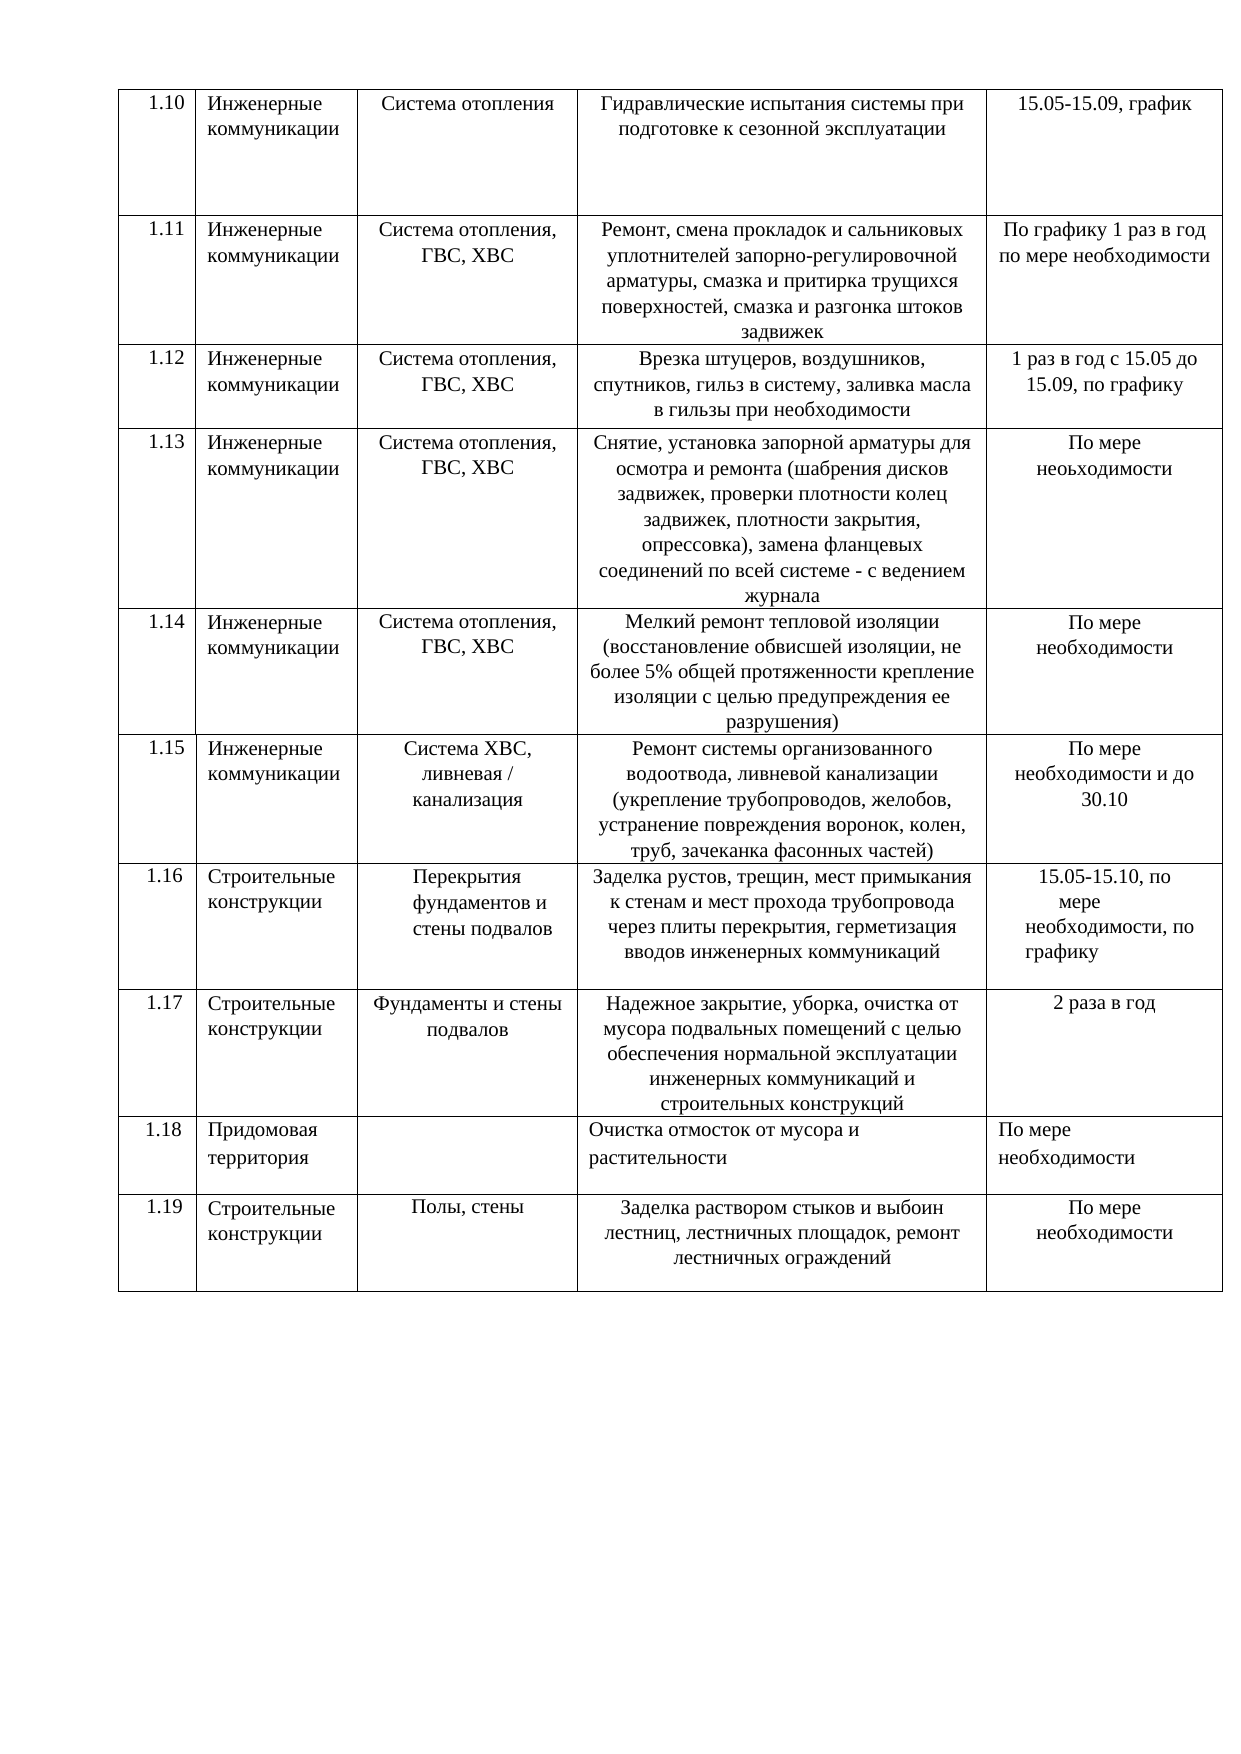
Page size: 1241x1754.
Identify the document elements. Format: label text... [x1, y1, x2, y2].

table_cell Инженерные коммуникации [196, 609, 357, 734]
table_cell Фундаменты и стены подвалов [358, 990, 577, 1116]
table_cell Система отопления, ГВС, ХВС [358, 429, 577, 608]
table_cell Заделка рустов, трещин, мест примыкания к стенам и мест прохода трубопровода через плиты перекрытия, герметизация вводов инженерных коммуникаций [578, 864, 986, 989]
table_cell 1.15 [119, 735, 196, 862]
table_cell Система отопления, ГВС, ХВС [358, 609, 577, 734]
table_cell По мере необходимости [987, 1195, 1222, 1291]
table_cell Строительные конструкции [197, 864, 357, 989]
table_cell Придомовая территория [197, 1117, 357, 1193]
table_cell По мере необходимости [987, 609, 1222, 734]
table_cell По мере неоьходимости [987, 429, 1222, 608]
table_cell Инженерные коммуникации [196, 345, 357, 428]
table_cell 2 раза в год [987, 990, 1222, 1116]
table_cell Снятие, установка запорной арматуры для осмотра и ремонта (шабрения дисков задвижек, проверки плотности колец задвижек, плотности закрытия, опрессовка), замена фланцевых соединений по всей системе - с ведением журнала [578, 429, 986, 608]
table_cell Очистка отмосток от мусора и растительности [578, 1117, 986, 1193]
table_cell По мере необходимости [987, 1117, 1222, 1193]
table_cell 1.16 [119, 864, 196, 989]
table_cell 1.18 [119, 1117, 196, 1193]
table_cell 1.17 [119, 990, 196, 1116]
table_header Гидравлические испытания системы при подготовке к сезонной эксплуатации [578, 90, 986, 215]
table_cell Система ХВС, ливневая / канализация [358, 735, 577, 862]
table_cell Инженерные коммуникации [196, 216, 357, 344]
table_cell Инженерные коммуникации [197, 735, 357, 862]
table_cell Перекрытия фундаментов и стены подвалов [358, 864, 577, 989]
table_cell Инженерные коммуникации [196, 429, 357, 608]
table_cell 1.13 [119, 429, 195, 608]
table_cell Мелкий ремонт тепловой изоляции (восстановление обвисшей изоляции, не более 5% общей протяженности крепление изоляции с целью предупреждения ее разрушения) [578, 609, 986, 734]
table_header Система отопления [358, 90, 577, 215]
table_cell Заделка раствором стыков и выбоин лестниц, лестничных площадок, ремонт лестничных ограждений [578, 1195, 986, 1291]
table_cell Врезка штуцеров, воздушников, спутников, гильз в систему, заливка масла в гильзы при необходимости [578, 345, 986, 428]
table_cell Полы, стены [358, 1195, 577, 1291]
table_cell Ремонт, смена прокладок и сальниковых уплотнителей запорно-регулировочной арматуры, смазка и притирка трущихся поверхностей, смазка и разгонка штоков задвижек [578, 216, 986, 344]
table_cell [358, 1117, 577, 1193]
table_cell 1.12 [119, 345, 195, 428]
table_cell По мере необходимости и до 30.10 [987, 735, 1222, 862]
table_cell Строительные конструкции [197, 1195, 357, 1291]
table_cell По графику 1 раз в год по мере необходимости [987, 216, 1222, 344]
table_cell 1.19 [119, 1195, 196, 1291]
table_cell 1.11 [119, 216, 195, 344]
table_header 1.10 [119, 90, 195, 215]
table_cell Ремонт системы организованного водоотвода, ливневой канализации (укрепление трубопроводов, желобов, устранение повреждения воронок, колен, труб, зачеканка фасонных частей) [578, 735, 986, 862]
table_cell 1 раз в год с 15.05 до 15.09, по графику [987, 345, 1222, 428]
table_cell 1.14 [119, 609, 195, 734]
table_cell Надежное закрытие, уборка, очистка от мусора подвальных помещений с целью обеспечения нормальной эксплуатации инженерных коммуникаций и строительных конструкций [578, 990, 986, 1116]
table_cell Строительные конструкции [197, 990, 357, 1116]
table_header Инженерные коммуникации [196, 90, 357, 215]
table_cell Система отопления, ГВС, ХВС [358, 216, 577, 344]
table_cell Система отопления, ГВС, ХВС [358, 345, 577, 428]
table_cell 15.05-15.10, по мере необходимости, по графику [987, 864, 1222, 989]
table_header 15.05-15.09, график [987, 90, 1222, 215]
